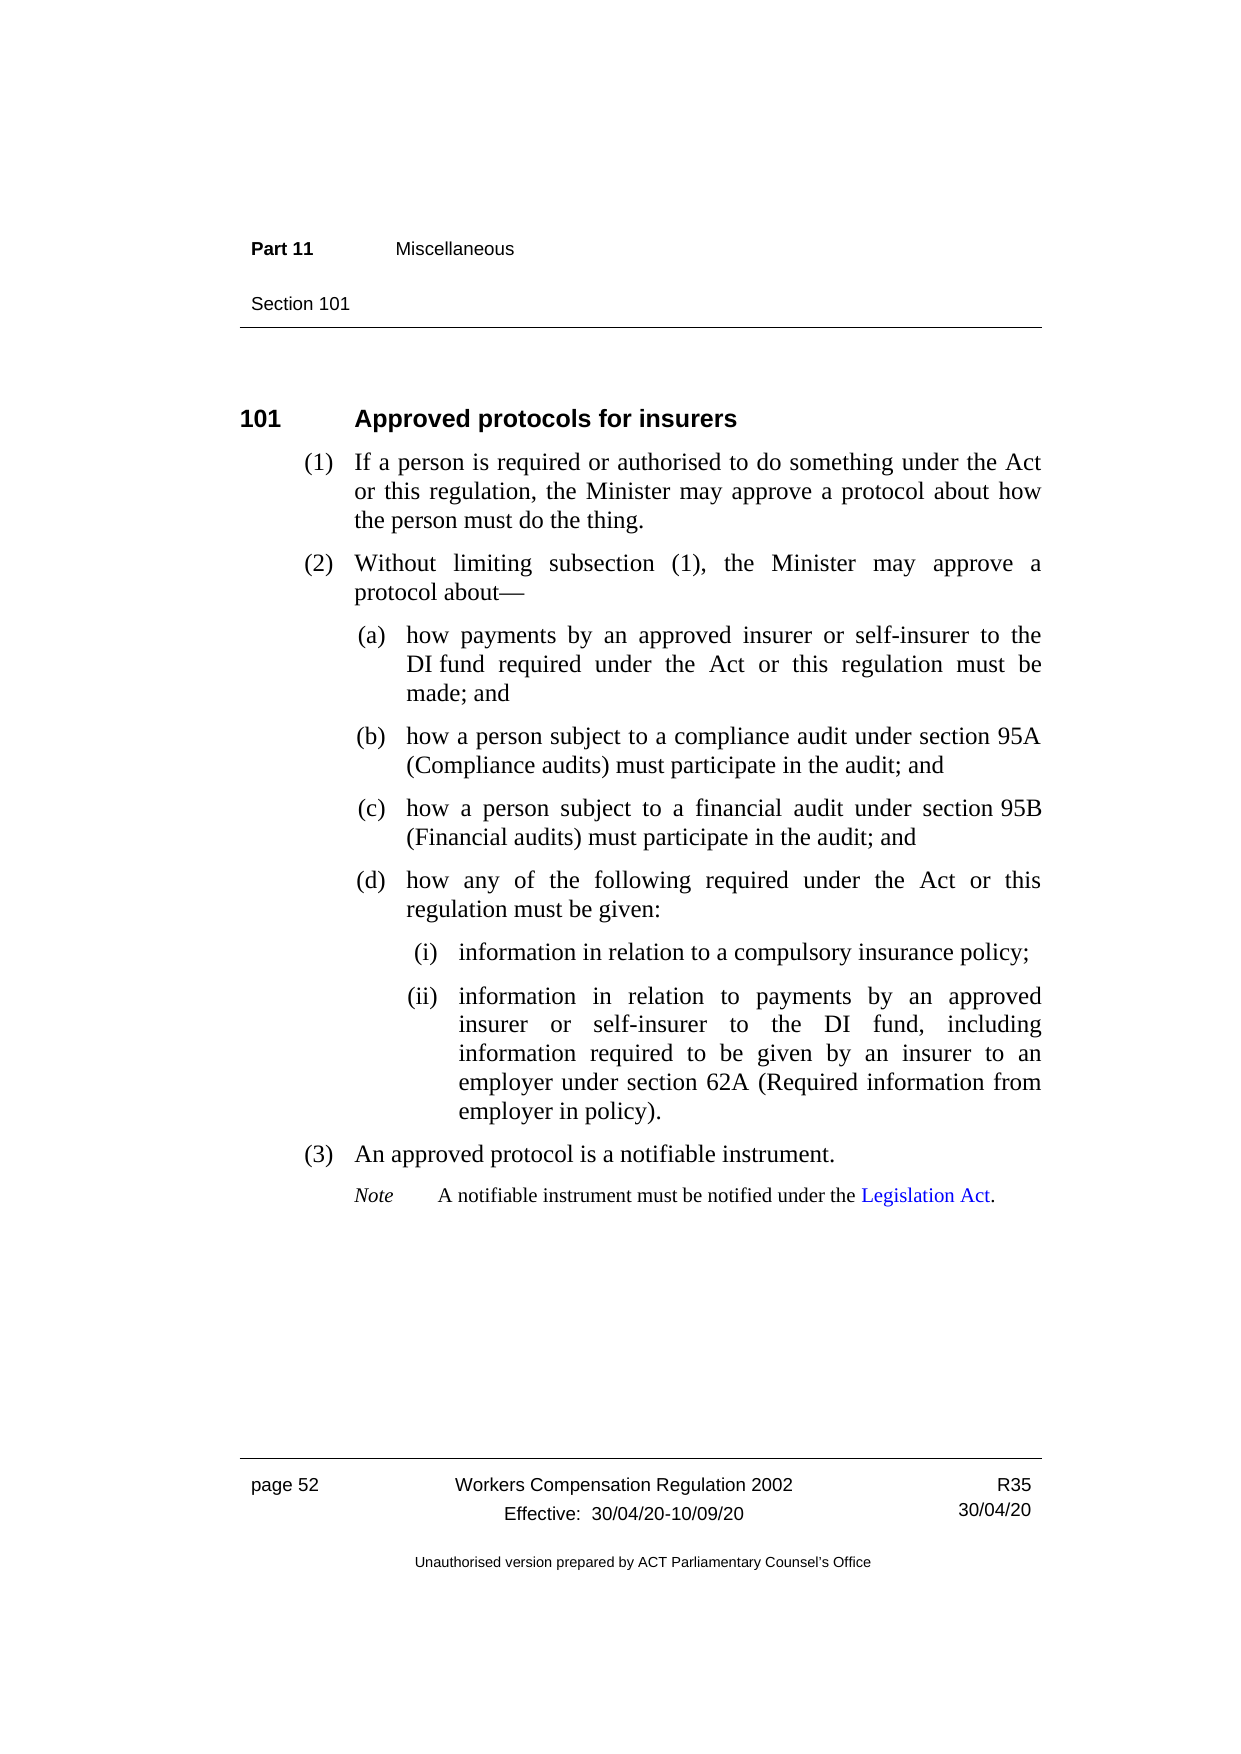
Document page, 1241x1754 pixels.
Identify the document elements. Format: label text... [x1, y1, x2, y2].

text (i) information in relation to a compulsory insurance policy; [239, 937, 1042, 966]
text (3) An approved protocol is a notifiable instrument. [239, 1139, 1042, 1168]
text (a) how payments by an approved insurer or self-insurer to the DI fund required under the Act or this regulation must be made; and [239, 620, 1042, 707]
text (2) Without limiting subsection (1), the Minister may approve a protocol about— [239, 548, 1042, 606]
text (1) If a person is required or authorised to do something under the Act or this regulation, the Minister may approve a protocol about how the person must do the thing. [239, 447, 1042, 534]
text (d) how any of the following required under the Act or this regulation must be given: [239, 865, 1042, 923]
text (c) how a person subject to a financial audit under section 95B (Financial audits) must participate in the audit; and [239, 793, 1042, 851]
text (ii) information in relation to payments by an approved insurer or self-insurer to the DI fund, including information required to be given by an insurer to an employer under section 62A (Required information from employer in policy). [239, 981, 1042, 1124]
text Note A notifiable instrument must be notified under the Legislation Act. [354, 1182, 1042, 1207]
text (b) how a person subject to a compliance audit under section 95A (Compliance audits) must participate in the audit; and [239, 721, 1042, 779]
text 101 Approved protocols for insurers [239, 404, 1042, 433]
